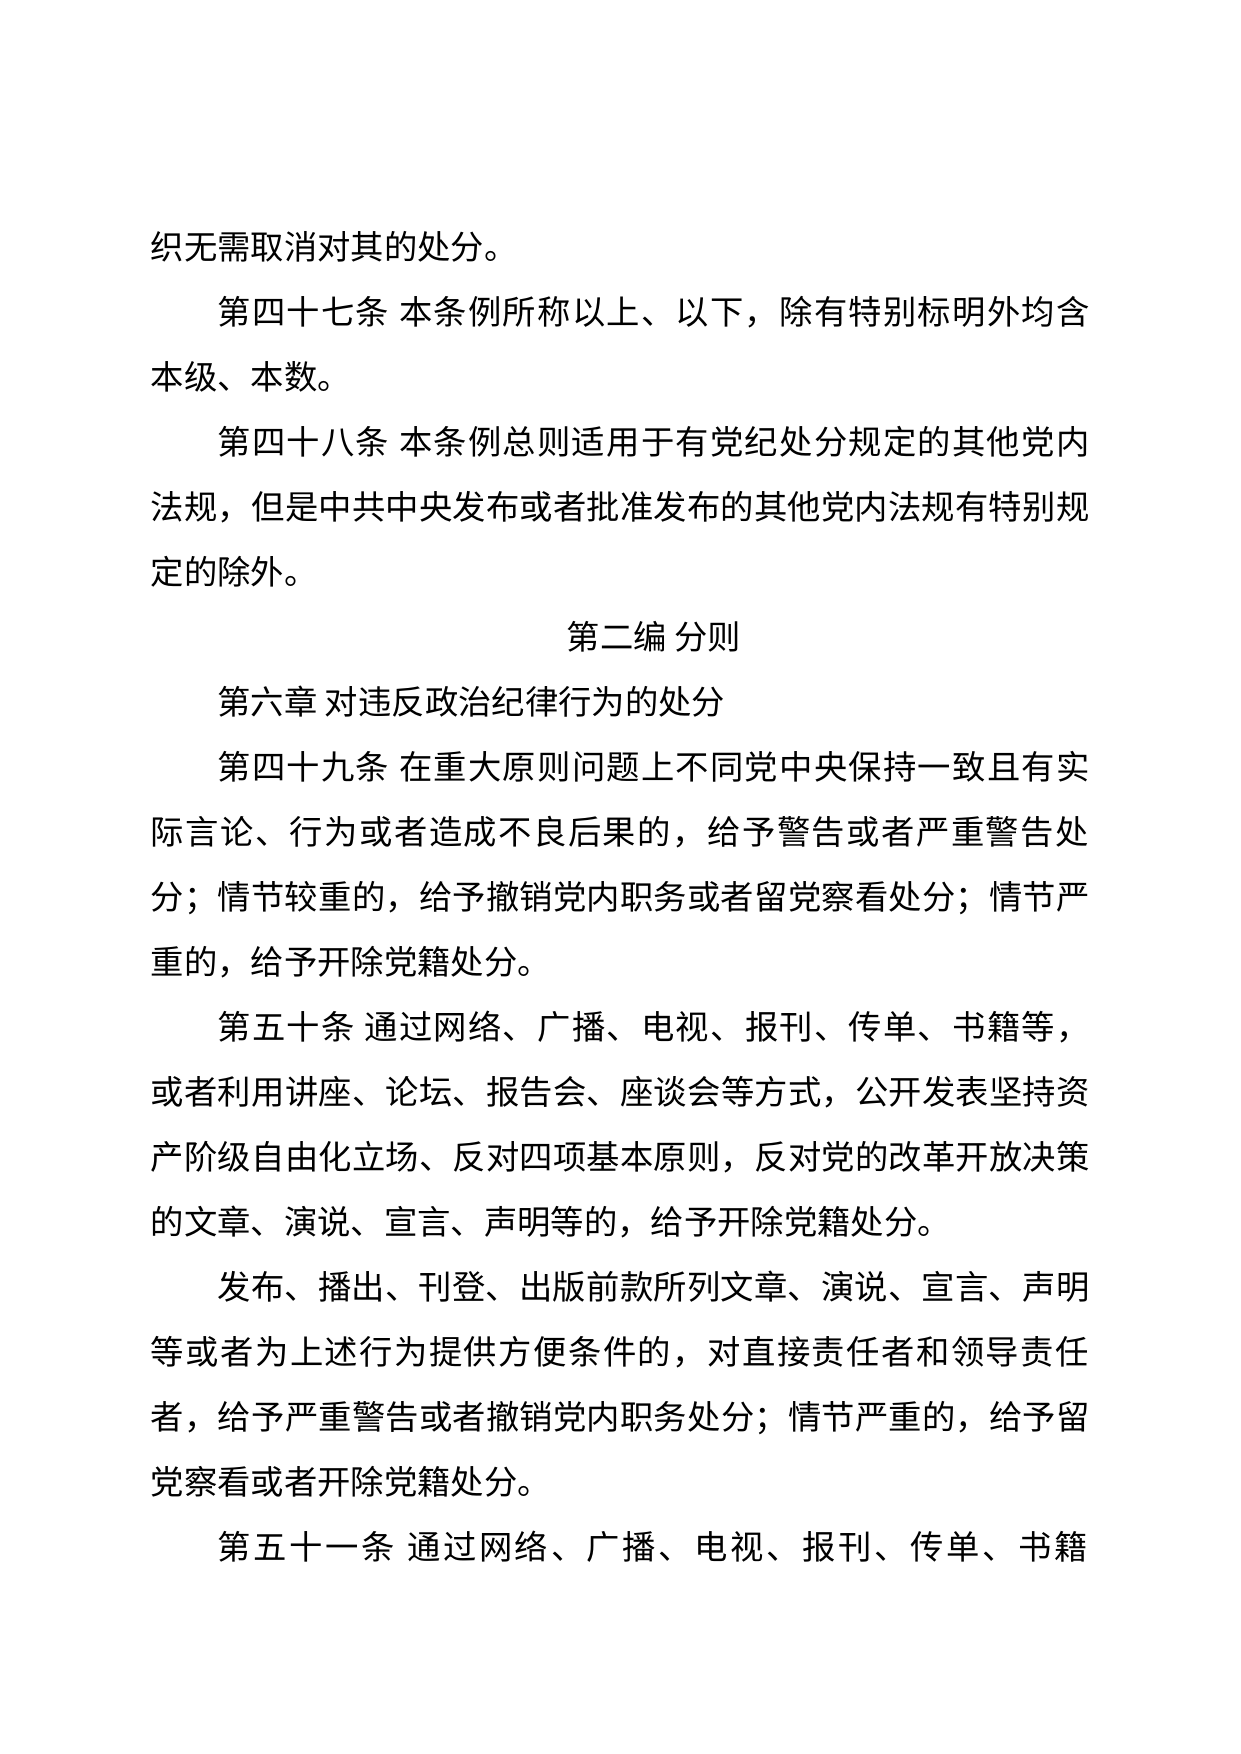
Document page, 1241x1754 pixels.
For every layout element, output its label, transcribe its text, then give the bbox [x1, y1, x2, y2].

text 发布、播出、刊登、出版前款所列文章、演说、宣言、声明等或者为上述行为提供方便条件的，对直接责任者和领导责任者，给予严重警告或者撤销党内职务处分；情节严重的，给予留党察看或者开除党籍处分。 [151, 1252, 1089, 1512]
text 第四十七条 本条例所称以上、以下，除有特别标明外均含本级、本数。 [151, 277, 1089, 407]
text 第四十八条 本条例总则适用于有党纪处分规定的其他党内法规，但是中共中央发布或者批准发布的其他党内法规有特别规定的除外。 [151, 407, 1089, 602]
text 第四十九条 在重大原则问题上不同党中央保持一致且有实际言论、行为或者造成不良后果的，给予警告或者严重警告处分；情节较重的，给予撤销党内职务或者留党察看处分；情节严重的，给予开除党籍处分。 [151, 732, 1089, 992]
text 第五十条 通过网络、广播、电视、报刊、传单、书籍等，或者利用讲座、论坛、报告会、座谈会等方式，公开发表坚持资产阶级自由化立场、反对四项基本原则，反对党的改革开放决策的文章、演说、宣言、声明等的，给予开除党籍处分。 [151, 992, 1089, 1252]
text 第二编 分则 [151, 602, 1089, 667]
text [151, 1512, 1089, 1577]
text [151, 212, 1089, 277]
text 第六章 对违反政治纪律行为的处分 [151, 667, 1089, 732]
